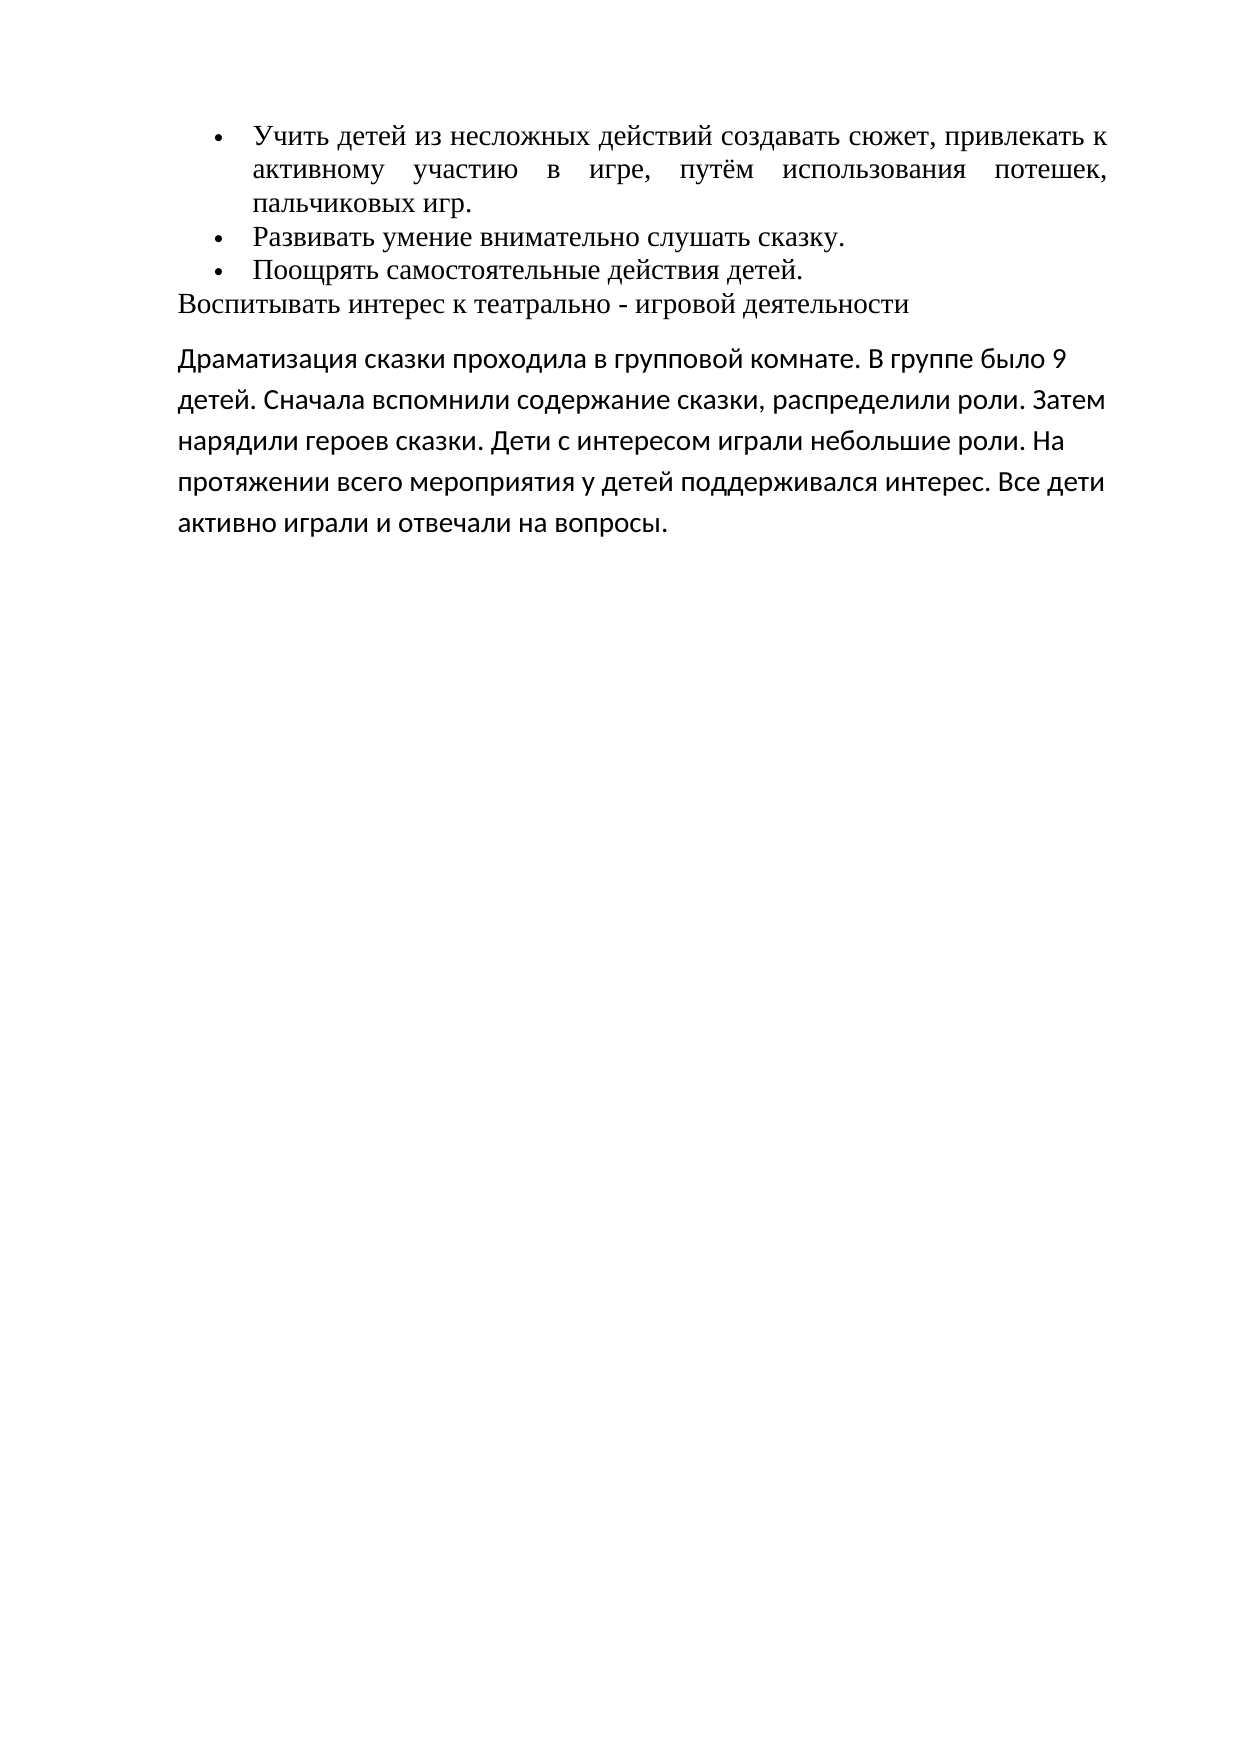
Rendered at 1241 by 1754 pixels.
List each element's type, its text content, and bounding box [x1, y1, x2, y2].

list Поощрять самостоятельные действия детей. [215, 252, 1108, 286]
text Воспитывать интерес к театрально - игровой деятельности [177, 286, 1152, 319]
text Драматизация сказки проходила в групповой комнате. В группе было 9 детей. Сначала вспомнили содержание сказки, распределили роли. Затем нарядили героев сказки. Дети с интересом играли небольшие роли. На протяжении всего мероприятия у детей поддерживался интерес. Все дети активно играли и отвечали на вопросы. [177, 340, 1152, 540]
list Развивать умение внимательно слушать сказку. [215, 219, 914, 252]
list Учить детей из несложных действий создавать сюжет, привлекать к активному участию в игре, путём использования потешек, пальчиковых игр. [215, 118, 1108, 219]
